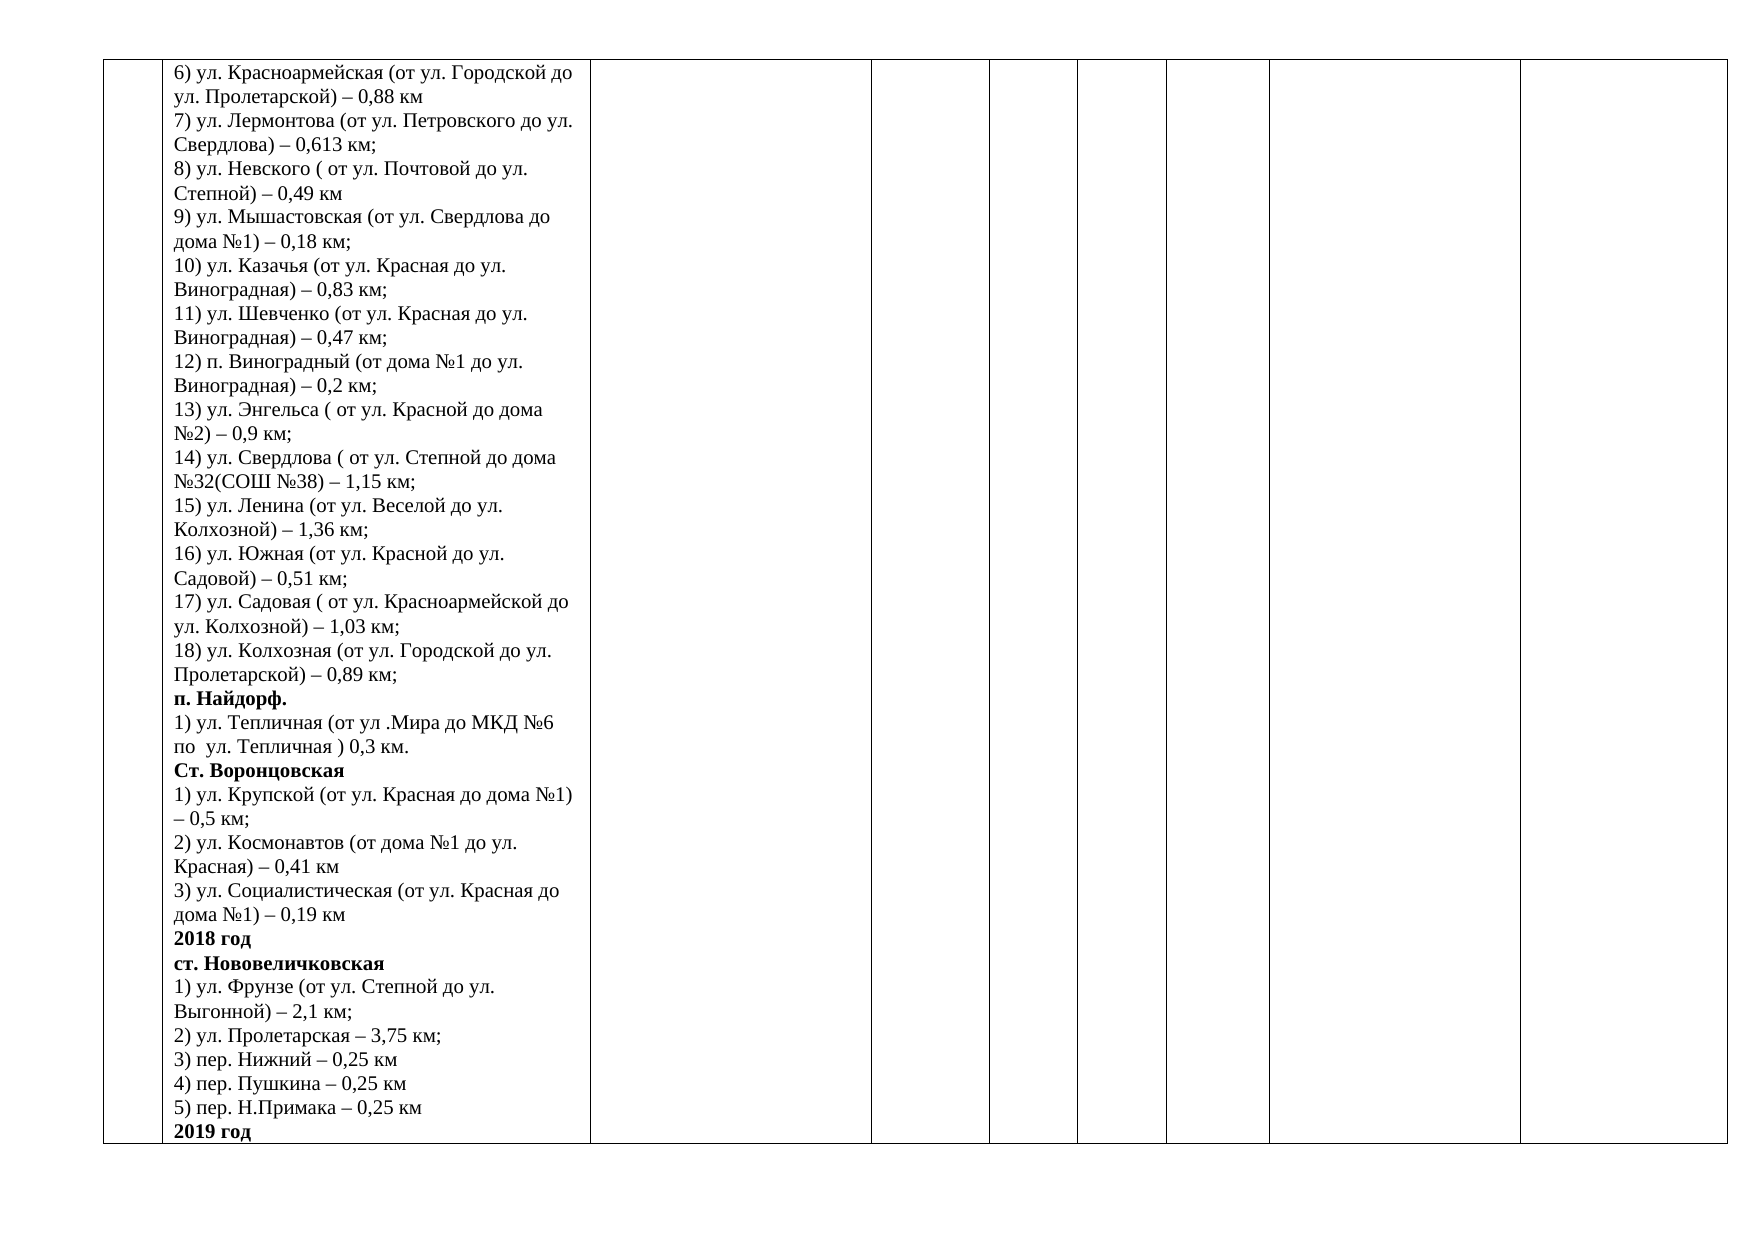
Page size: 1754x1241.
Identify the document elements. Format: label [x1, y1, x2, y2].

table_cell [990, 60, 1077, 1143]
table_cell [1270, 60, 1520, 1143]
table_cell [1078, 60, 1166, 1143]
table_cell [872, 60, 989, 1143]
table_cell [1521, 60, 1727, 1143]
table_cell [591, 60, 871, 1143]
table_cell [1167, 60, 1269, 1143]
